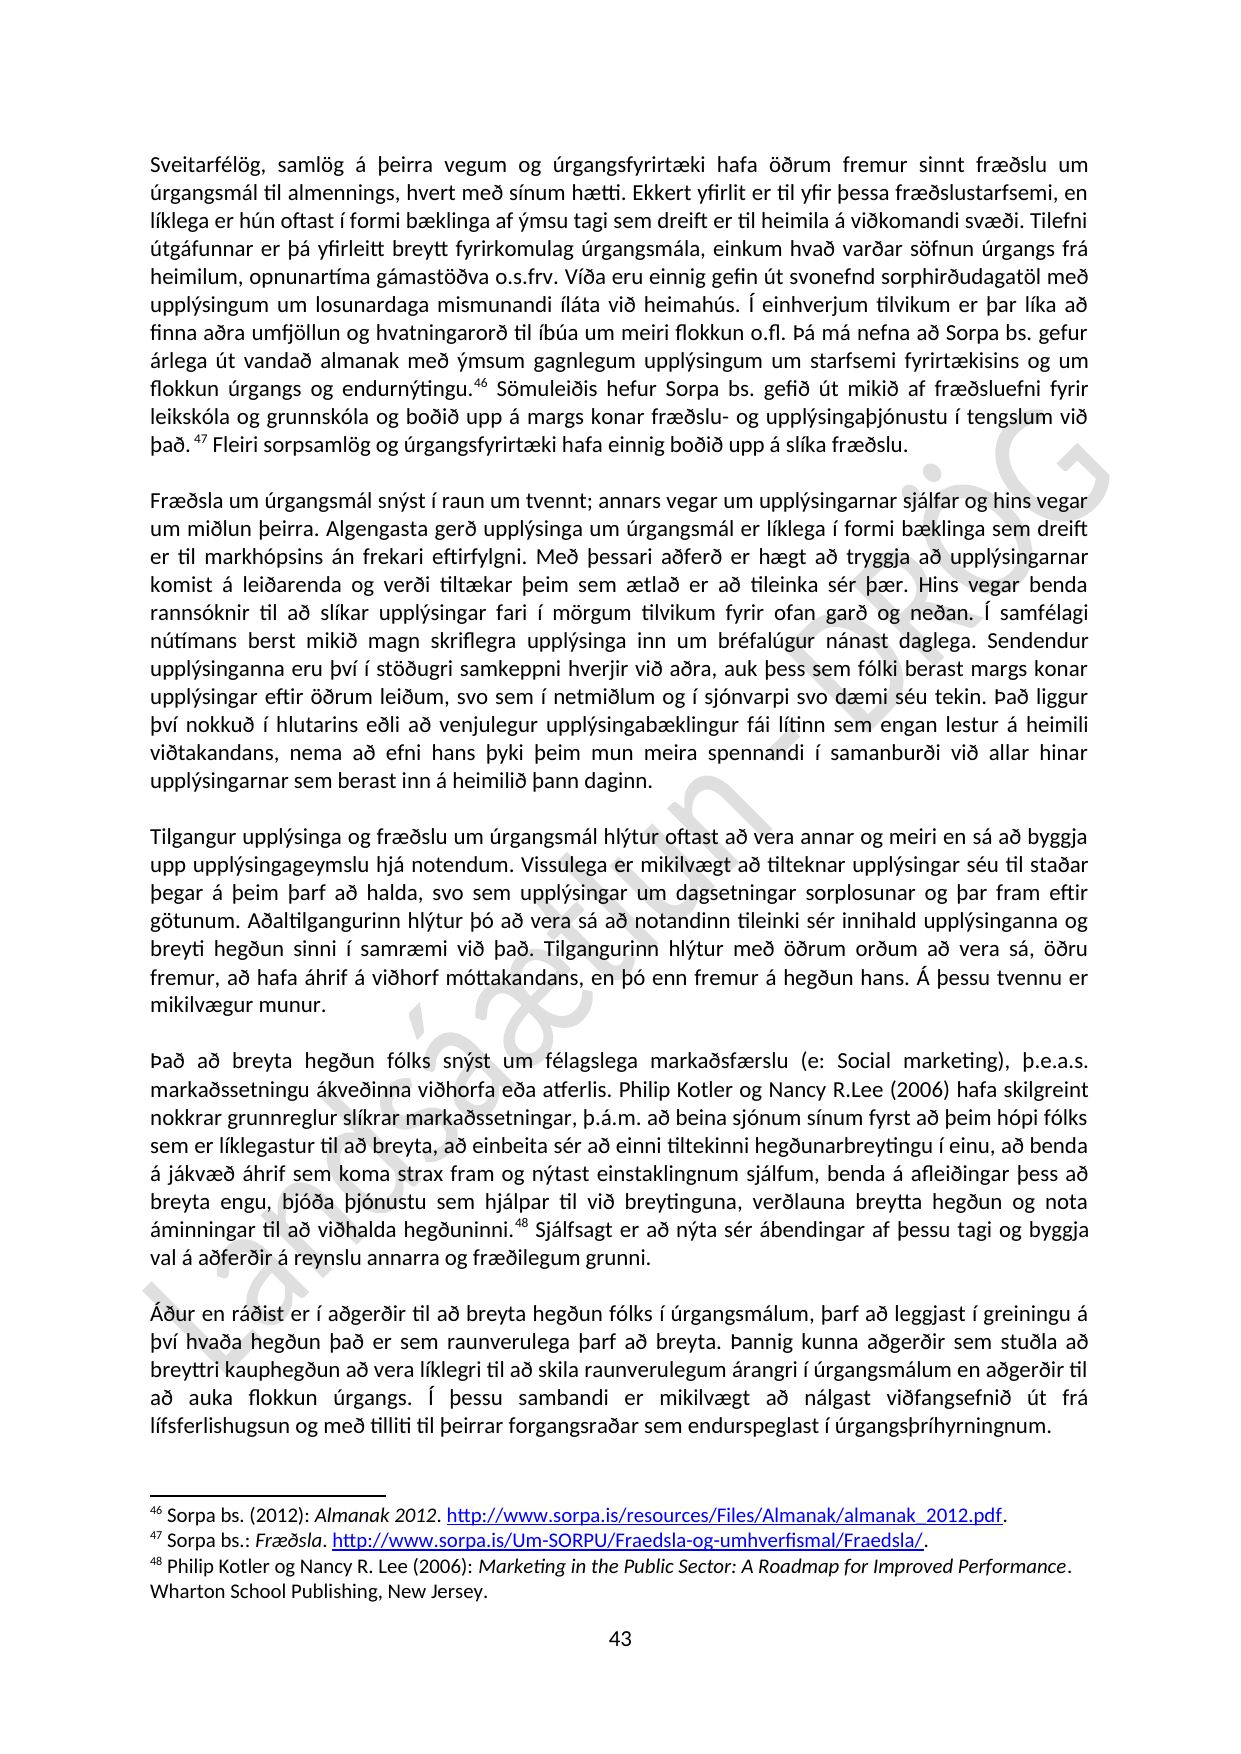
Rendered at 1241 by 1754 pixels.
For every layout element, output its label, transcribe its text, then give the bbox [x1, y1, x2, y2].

text Áður en ráðist er í aðgerðir til að breyta hegðun fólks í úrgangsmálum, þarf að leggjast í greiningu á því hvaða hegðun það er sem raunverulega þarf að breyta. Þannig kunna aðgerðir sem stuðla að breyttri kauphegðun að vera líklegri til að skila raunverulegum árangri í úrgangsmálum en aðgerðir til að auka flokkun úrgangs. Í þessu sambandi er mikilvægt að nálgast viðfangsefnið út frá lífsferlishugsun og með tilliti til þeirrar forgangsraðar sem endurspeglast í úrgangsþríhyrningnum. [150, 1299, 1090, 1439]
text Sveitarfélög, samlög á þeirra vegum og úrgangsfyrirtæki hafa öðrum fremur sinnt fræðslu um úrgangsmál til almennings, hvert með sínum hætti. Ekkert yfirlit er til yfir þessa fræðslustarfsemi, en líklega er hún oftast í formi bæklinga af ýmsu tagi sem dreift er til heimila á viðkomandi svæði. Tilefni útgáfunnar er þá yfirleitt breytt fyrirkomulag úrgangsmála, einkum hvað varðar söfnun úrgangs frá heimilum, opnunartíma gámastöðva o.s.frv. Víða eru einnig gefin út svonefnd sorphirðudagatöl með upplýsingum um losunardaga mismunandi íláta við heimahús. Í einhverjum tilvikum er þar líka að finna aðra umfjöllun og hvatningarorð til íbúa um meiri flokkun o.fl. Þá má nefna að Sorpa bs. gefur árlega út vandað almanak með ýmsum gagnlegum upplýsingum um starfsemi fyrirtækisins og um flokkun úrgangs og endurnýtingu. Sömuleiðis hefur Sorpa bs. gefið út mikið af fræðsluefni fyrir leikskóla og grunnskóla og boðið upp á margs konar fræðslu- og upplýsingaþjónustu í tengslum við það. Fleiri sorpsamlög og úrgangsfyrirtæki hafa einnig boðið upp á slíka fræðslu. [150, 150, 1090, 458]
text Tilgangur upplýsinga og fræðslu um úrgangsmál hlýtur oftast að vera annar og meiri en sá að byggja upp upplýsingageymslu hjá notendum. Vissulega er mikilvægt að tilteknar upplýsingar séu til staðar þegar á þeim þarf að halda, svo sem upplýsingar um dagsetningar sorplosunar og þar fram eftir götunum. Aðaltilgangurinn hlýtur þó að vera sá að notandinn tileinki sér innihald upplýsinganna og breyti hegðun sinni í samræmi við það. Tilgangurinn hlýtur með öðrum orðum að vera sá, öðru fremur, að hafa áhrif á viðhorf móttakandans, en þó enn fremur á hegðun hans. Á þessu tvennu er mikilvægur munur. [150, 822, 1090, 1019]
text Það að breyta hegðun fólks snýst um félagslega markaðsfærslu (e: Social marketing), þ.e.a.s. markaðssetningu ákveðinna viðhorfa eða atferlis. Philip Kotler og Nancy R.Lee (2006) hafa skilgreint nokkrar grunnreglur slíkrar markaðssetningar, þ.á.m. að beina sjónum sínum fyrst að þeim hópi fólks sem er líklegastur til að breyta, að einbeita sér að einni tiltekinni hegðunarbreytingu í einu, að benda á jákvæð áhrif sem koma strax fram og nýtast einstaklingnum sjálfum, benda á afleiðingar þess að breyta engu, bjóða þjónustu sem hjálpar til við breytinguna, verðlauna breytta hegðun og nota áminningar til að viðhalda hegðuninni. Sjálfsagt er að nýta sér ábendingar af þessu tagi og byggja val á aðferðir á reynslu annarra og fræðilegum grunni. [150, 1047, 1090, 1271]
text Fræðsla um úrgangsmál snýst í raun um tvennt; annars vegar um upplýsingarnar sjálfar og hins vegar um miðlun þeirra. Algengasta gerð upplýsinga um úrgangsmál er líklega í formi bæklinga sem dreift er til markhópsins án frekari eftirfylgni. Með þessari aðferð er hægt að tryggja að upplýsingarnar komist á leiðarenda og verði tiltækar þeim sem ætlað er að tileinka sér þær. Hins vegar benda rannsóknir til að slíkar upplýsingar fari í mörgum tilvikum fyrir ofan garð og neðan. Í samfélagi nútímans berst mikið magn skriflegra upplýsinga inn um bréfalúgur nánast daglega. Sendendur upplýsinganna eru því í stöðugri samkeppni hverjir við aðra, auk þess sem fólki berast margs konar upplýsingar eftir öðrum leiðum, svo sem í netmiðlum og í sjónvarpi svo dæmi séu tekin. Það liggur því nokkuð í hlutarins eðli að venjulegur upplýsingabæklingur fái lítinn sem engan lestur á heimili viðtakandans, nema að efni hans þyki þeim mun meira spennandi í samanburði við allar hinar upplýsingarnar sem berast inn á heimilið þann daginn. [150, 486, 1090, 794]
